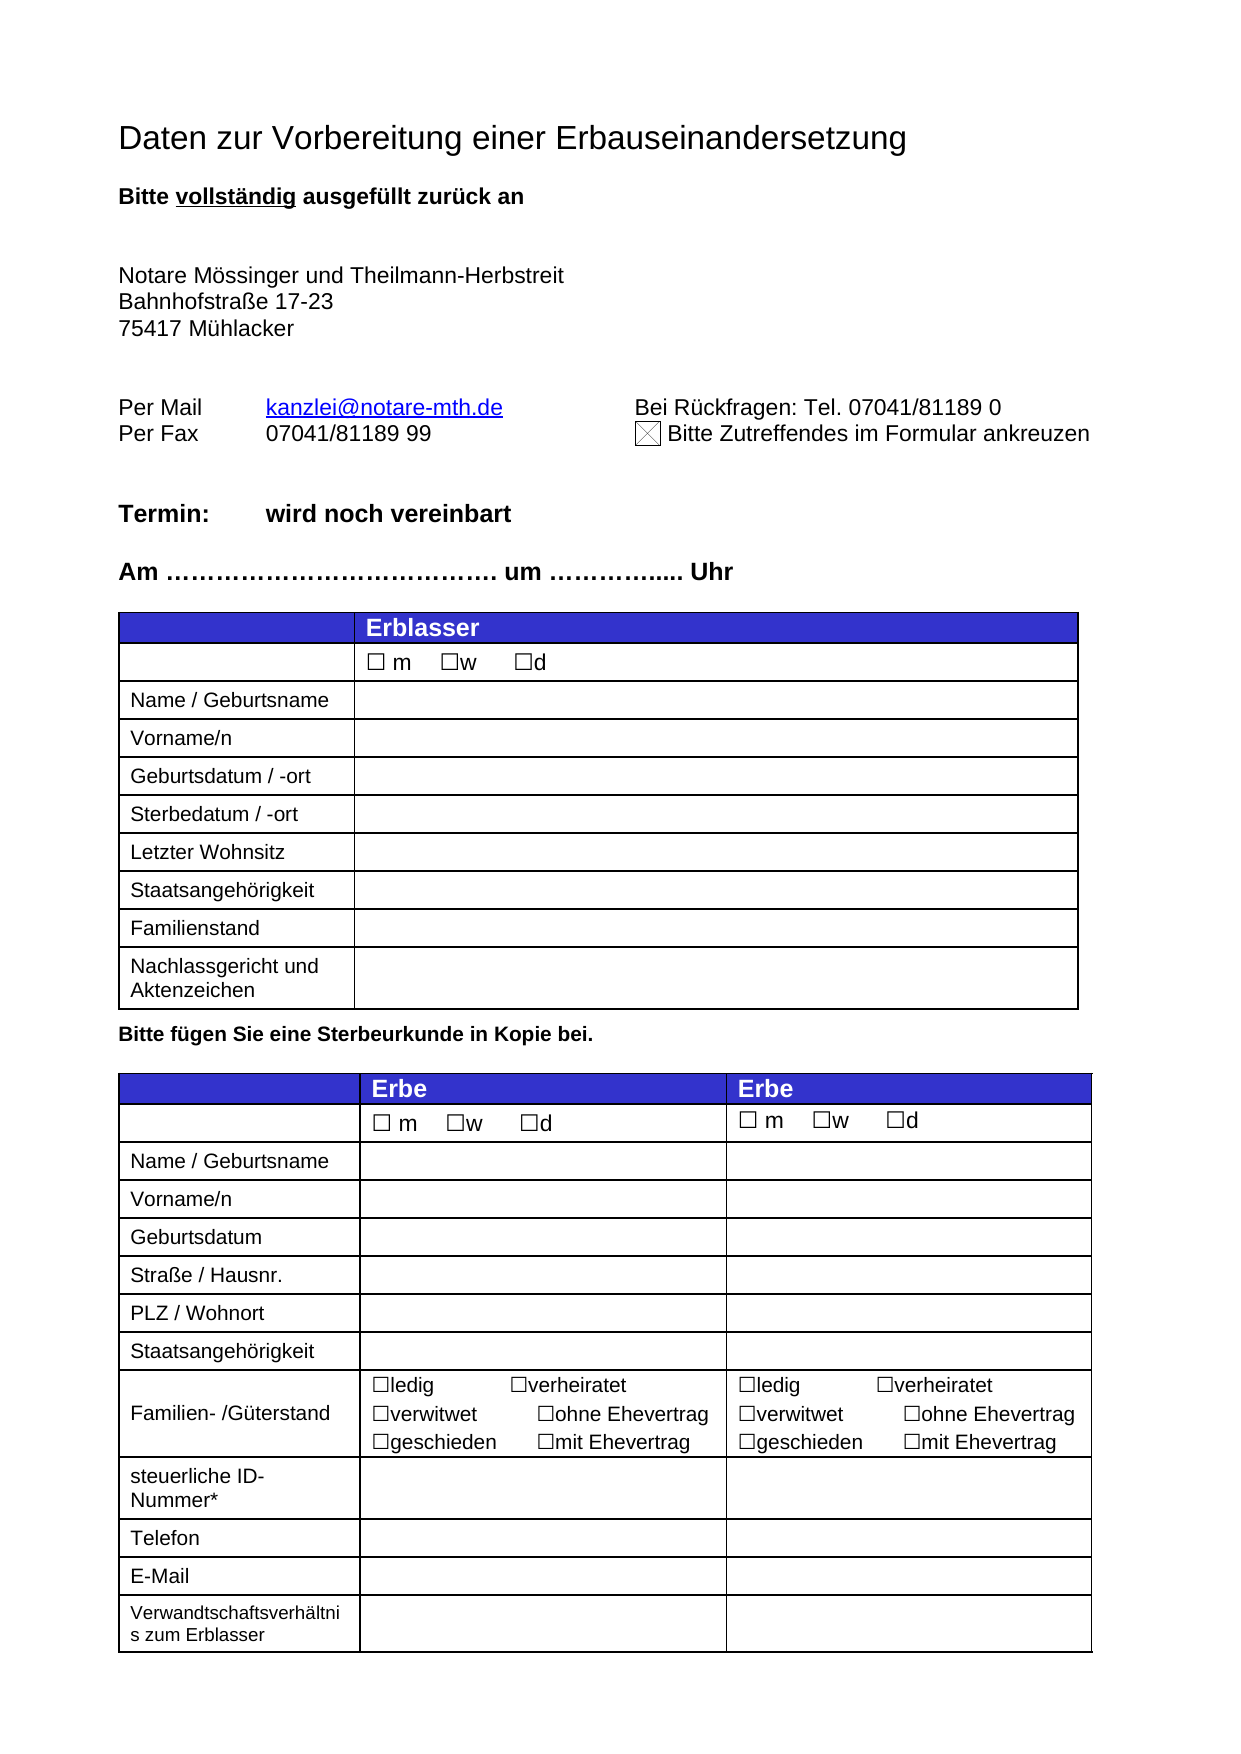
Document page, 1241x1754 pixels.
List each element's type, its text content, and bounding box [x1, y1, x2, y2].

table_cell Vorname/n [120, 1181, 359, 1217]
text Per Fax 07041/81189 99 Bitte Zutreffendes im Formular ankreuzen [118, 420, 1093, 446]
table_cell Name / Geburtsname [120, 682, 354, 718]
table_cell [727, 1558, 1091, 1594]
table_cell [355, 834, 1077, 870]
table_header Erbe [727, 1074, 1091, 1103]
table_cell m w d [727, 1105, 1091, 1141]
table_cell [120, 1105, 359, 1141]
table_cell Staatsangehörigkeit [120, 872, 354, 908]
text Termin: wird noch vereinbart [118, 499, 1092, 528]
text 75417 Mühlacker [118, 315, 1092, 341]
text Am …………………………………. um …………..... Uhr [118, 557, 1092, 585]
table_cell PLZ / Wohnort [120, 1295, 359, 1331]
text Bitte vollständig ausgefüllt zurück an [118, 183, 1092, 209]
table_cell [727, 1520, 1091, 1556]
table_cell [727, 1596, 1091, 1651]
table_cell Sterbedatum / -ort [120, 796, 354, 832]
table_cell E-Mail [120, 1558, 359, 1594]
table_cell [727, 1333, 1091, 1369]
table_cell [727, 1295, 1091, 1331]
table_header Erblasser [355, 613, 1077, 642]
table_cell [361, 1257, 726, 1293]
table_cell [361, 1558, 726, 1594]
table_cell [727, 1143, 1091, 1179]
text Bahnhofstraße 17-23 [118, 288, 1092, 315]
table_cell [120, 644, 354, 680]
table_cell Name / Geburtsname [120, 1143, 359, 1179]
table_cell Geburtsdatum [120, 1219, 359, 1255]
table_cell [355, 720, 1077, 756]
table_cell [361, 1520, 726, 1556]
subtitle Daten zur Vorbereitung einer Erbauseinandersetzung [118, 118, 1092, 157]
table_cell Geburtsdatum / -ort [120, 758, 354, 794]
table_cell [355, 872, 1077, 908]
table_cell Verwandtschaftsverhältnis zum Erblasser [120, 1596, 359, 1651]
table_cell [361, 1181, 726, 1217]
table_cell Telefon [120, 1520, 359, 1556]
table_cell Staatsangehörigkeit [120, 1333, 359, 1369]
table_cell [727, 1219, 1091, 1255]
table_cell [361, 1333, 726, 1369]
table_cell Familien- /Güterstand [120, 1371, 359, 1456]
table_cell [727, 1181, 1091, 1217]
table_cell [355, 948, 1077, 1008]
table_cell Straße / Hausnr. [120, 1257, 359, 1293]
table_cell m w d [355, 644, 1077, 680]
table_cell [355, 682, 1077, 718]
text Bitte fügen Sie eine Sterbeurkunde in Kopie bei. [118, 1022, 1092, 1046]
table_cell [361, 1295, 726, 1331]
table_header Erbe [361, 1074, 726, 1103]
table_cell [361, 1219, 726, 1255]
table_cell [355, 796, 1077, 832]
table_header [120, 1074, 359, 1103]
table_cell Familienstand [120, 910, 354, 946]
table_cell [727, 1257, 1091, 1293]
text Notare Mössinger und Theilmann-Herbstreit [118, 262, 1092, 288]
table_cell [361, 1458, 726, 1518]
text Per Mail kanzlei@notare-mth.de Bei Rückfragen: Tel. 07041/81189 0 [118, 394, 1092, 420]
table_cell m w d [361, 1105, 726, 1141]
table_cell [355, 910, 1077, 946]
table_cell Letzter Wohnsitz [120, 834, 354, 870]
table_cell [361, 1371, 726, 1456]
table_cell Vorname/n [120, 720, 354, 756]
table_cell [361, 1596, 726, 1651]
table_cell steuerliche ID-Nummer* [120, 1458, 359, 1518]
table_cell [361, 1143, 726, 1179]
table_cell [727, 1458, 1091, 1518]
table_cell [727, 1371, 1091, 1456]
table_cell Nachlassgericht und Aktenzeichen [120, 948, 354, 1008]
table_cell [355, 758, 1077, 794]
table_header [120, 613, 354, 642]
